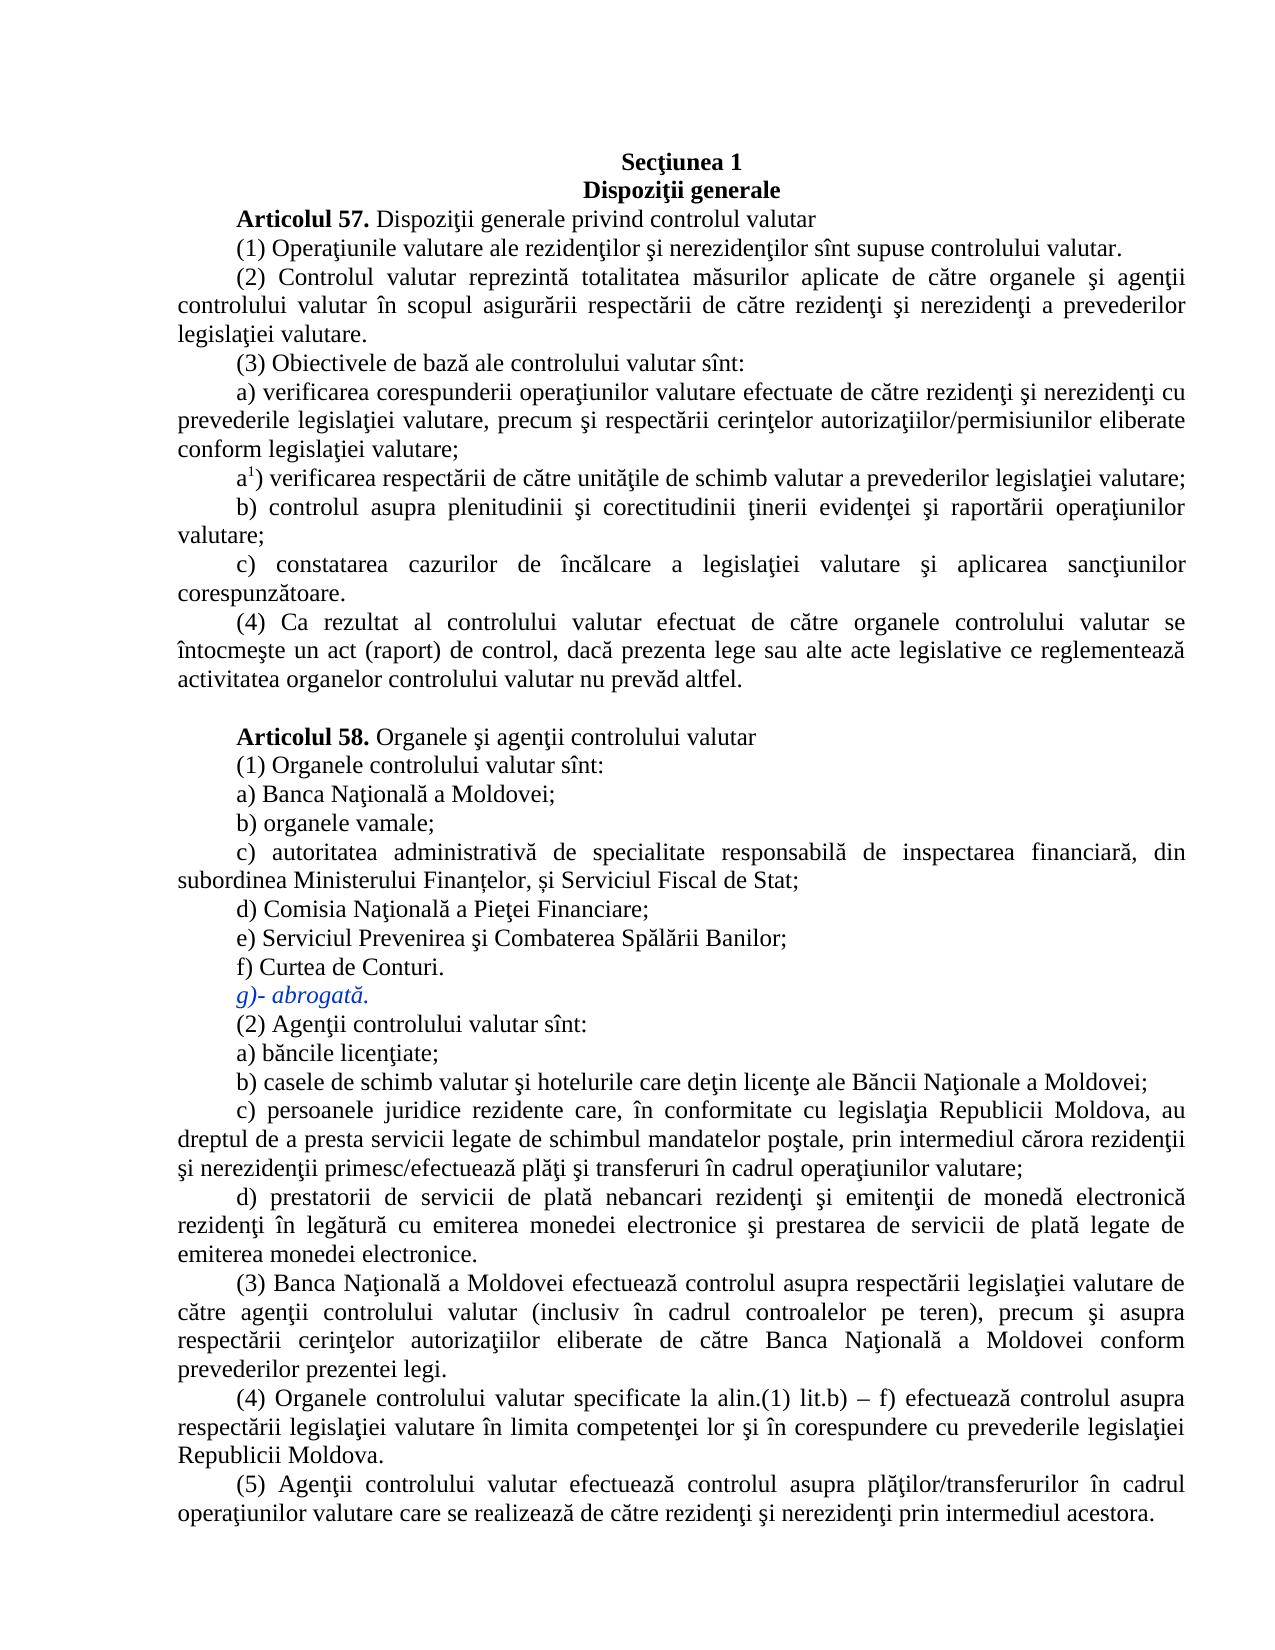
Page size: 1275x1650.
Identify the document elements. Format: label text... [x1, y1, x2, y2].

text (3) Obiectivele de bază ale controlului valutar sînt: [177, 348, 1186, 377]
text Dispoziţii generale [177, 176, 1186, 204]
text Articolul 58. Organele şi agenţii controlului valutar [177, 722, 1186, 751]
text g)- abrogată. [177, 981, 1186, 1009]
text d) prestatorii de servicii de plată nebancari rezidenţi şi emitenţii de monedă electronică rezidenţi în legătură cu emiterea monedei electronice şi prestarea de servicii de plată legate de emiterea monedei electronice. [177, 1182, 1186, 1268]
text d) Comisia Naţională a Pieţei Financiare; [177, 894, 1186, 923]
text a) Banca Naţională a Moldovei; [177, 779, 1186, 808]
text b) controlul asupra plenitudinii şi corectitudinii ţinerii evidenţei şi raportării operaţiunilor valutare; [177, 492, 1186, 549]
text b) casele de schimb valutar şi hotelurile care deţin licenţe ale Băncii Naţionale a Moldovei; [177, 1067, 1186, 1096]
text (2) Agenţii controlului valutar sînt: [177, 1009, 1186, 1038]
text c) constatarea cazurilor de încălcare a legislaţiei valutare şi aplicarea sancţiunilor corespunzătoare. [177, 549, 1186, 607]
text f) Curtea de Conturi. [177, 952, 1186, 981]
text (5) Agenţii controlului valutar efectuează controlul asupra plăţilor/transferurilor în cadrul operaţiunilor valutare care se realizează de către rezidenţi şi nerezidenţi prin intermediul acestora. [177, 1469, 1186, 1527]
text e) Serviciul Prevenirea şi Combaterea Spălării Banilor; [177, 923, 1186, 952]
text b) organele vamale; [177, 808, 1186, 837]
text a1) verificarea respectării de către unităţile de schimb valutar a prevederilor legislaţiei valutare; [177, 463, 1186, 492]
text c) persoanele juridice rezidente care, în conformitate cu legislaţia Republicii Moldova, au dreptul de a presta servicii legate de schimbul mandatelor poştale, prin intermediul cărora rezidenţii şi nerezidenţii primesc/efectuează plăţi şi transferuri în cadrul operaţiunilor valutare; [177, 1096, 1186, 1182]
text Articolul 57. Dispoziţii generale privind controlul valutar [177, 204, 1186, 233]
text (4) Organele controlului valutar specificate la alin.(1) lit.b) – f) efectuează controlul asupra respectării legislaţiei valutare în limita competenţei lor şi în corespundere cu prevederile legislaţiei Republicii Moldova. [177, 1383, 1186, 1469]
text a) băncile licenţiate; [177, 1038, 1186, 1067]
text (1) Operaţiunile valutare ale rezidenţilor şi nerezidenţilor sînt supuse controlului valutar. [177, 233, 1186, 262]
text (1) Organele controlului valutar sînt: [177, 751, 1186, 779]
text Secţiunea 1 [177, 147, 1186, 176]
text c) autoritatea administrativă de specialitate responsabilă de inspectarea financiară, din subordinea Ministerului Finanțelor, și Serviciul Fiscal de Stat; [177, 837, 1186, 894]
text (2) Controlul valutar reprezintă totalitatea măsurilor aplicate de către organele şi agenţii controlului valutar în scopul asigurării respectării de către rezidenţi şi nerezidenţi a prevederilor legislaţiei valutare. [177, 262, 1186, 348]
text (3) Banca Naţională a Moldovei efectuează controlul asupra respectării legislaţiei valutare de către agenţii controlului valutar (inclusiv în cadrul controalelor pe teren), precum şi asupra respectării cerinţelor autorizaţiilor eliberate de către Banca Naţională a Moldovei conform prevederilor prezentei legi. [177, 1268, 1186, 1383]
text (4) Ca rezultat al controlului valutar efectuat de către organele controlului valutar se întocmeşte un act (raport) de control, dacă prezenta lege sau alte acte legislative ce reglementează activitatea organelor controlului valutar nu prevăd altfel. [177, 607, 1186, 693]
text a) verificarea corespunderii operaţiunilor valutare efectuate de către rezidenţi şi nerezidenţi cu prevederile legislaţiei valutare, precum şi respectării cerinţelor autorizaţiilor/permisiunilor eliberate conform legislaţiei valutare; [177, 377, 1186, 463]
